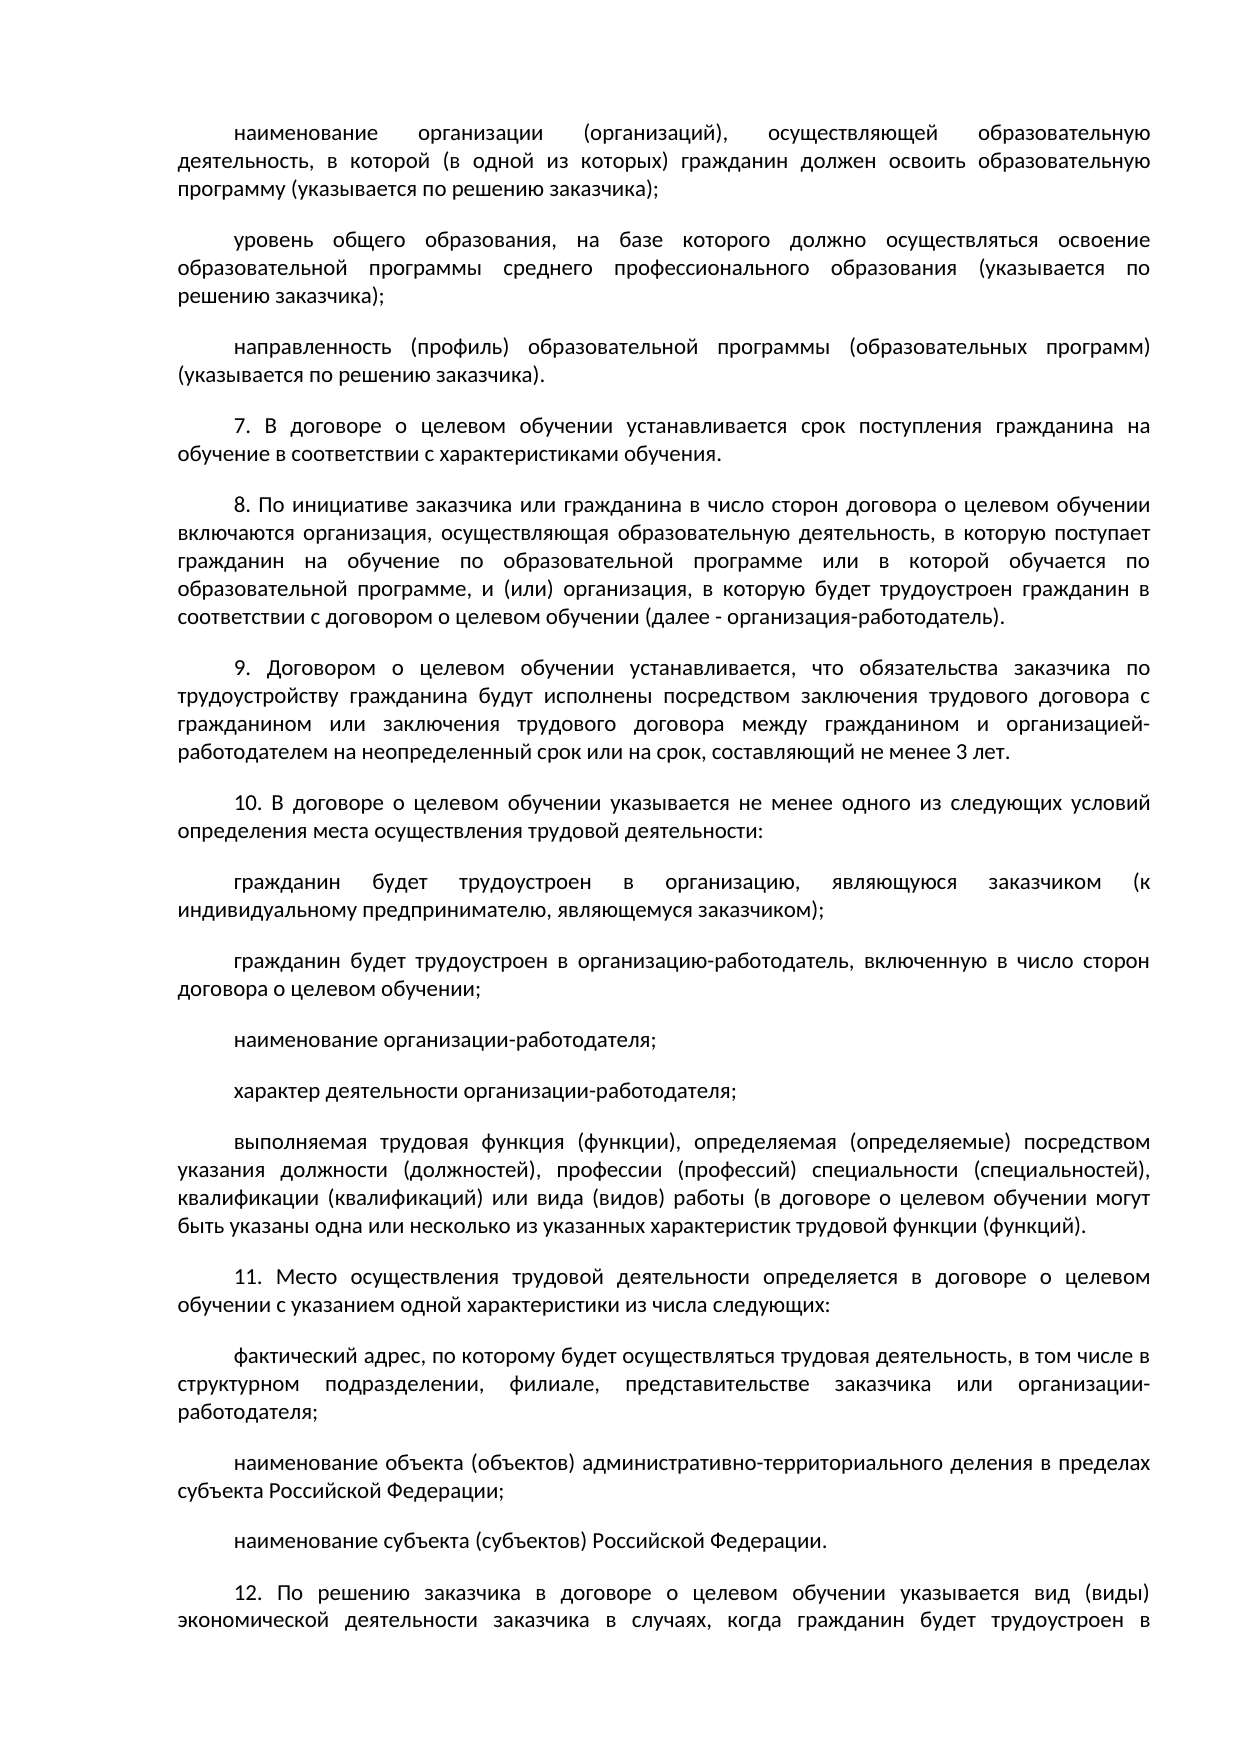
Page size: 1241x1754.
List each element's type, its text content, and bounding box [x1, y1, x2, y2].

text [177, 1578, 1152, 1634]
text 9. Договором о целевом обучении устанавливается, что обязательства заказчика по трудоустройству гражданина будут исполнены посредством заключения трудового договора с гражданином или заключения трудового договора между гражданином и организацией-работодателем на неопределенный срок или на срок, составляющий не менее 3 лет. [177, 653, 1152, 765]
text гражданин будет трудоустроен в организацию, являющуюся заказчиком (к индивидуальному предпринимателю, являющемуся заказчиком); [177, 867, 1152, 923]
text гражданин будет трудоустроен в организацию-работодатель, включенную в число сторон договора о целевом обучении; [177, 946, 1152, 1002]
text выполняемая трудовая функция (функции), определяемая (определяемые) посредством указания должности (должностей), профессии (профессий) специальности (специальностей), квалификации (квалификаций) или вида (видов) работы (в договоре о целевом обучении могут быть указаны одна или несколько из указанных характеристик трудовой функции (функций). [177, 1127, 1152, 1239]
text уровень общего образования, на базе которого должно осуществляться освоение образовательной программы среднего профессионального образования (указывается по решению заказчика); [177, 225, 1152, 309]
text 8. По инициативе заказчика или гражданина в число сторон договора о целевом обучении включаются организация, осуществляющая образовательную деятельность, в которую поступает гражданин на обучение по образовательной программе или в которой обучается по образовательной программе, и (или) организация, в которую будет трудоустроен гражданин в соответствии с договором о целевом обучении (далее - организация-работодатель). [177, 490, 1152, 630]
text направленность (профиль) образовательной программы (образовательных программ) (указывается по решению заказчика). [177, 332, 1152, 388]
text 7. В договоре о целевом обучении устанавливается срок поступления гражданина на обучение в соответствии с характеристиками обучения. [177, 411, 1152, 467]
text наименование организации-работодателя; [177, 1025, 1152, 1053]
text наименование организации (организаций), осуществляющей образовательную деятельность, в которой (в одной из которых) гражданин должен освоить образовательную программу (указывается по решению заказчика); [177, 118, 1152, 202]
text 11. Место осуществления трудовой деятельности определяется в договоре о целевом обучении с указанием одной характеристики из числа следующих: [177, 1262, 1152, 1318]
text характер деятельности организации-работодателя; [177, 1076, 1152, 1104]
text 10. В договоре о целевом обучении указывается не менее одного из следующих условий определения места осуществления трудовой деятельности: [177, 788, 1152, 844]
text наименование субъекта (субъектов) Российской Федерации. [177, 1527, 1152, 1555]
text фактический адрес, по которому будет осуществляться трудовая деятельность, в том числе в структурном подразделении, филиале, представительстве заказчика или организации-работодателя; [177, 1341, 1152, 1425]
text наименование объекта (объектов) административно-территориального деления в пределах субъекта Российской Федерации; [177, 1448, 1152, 1504]
